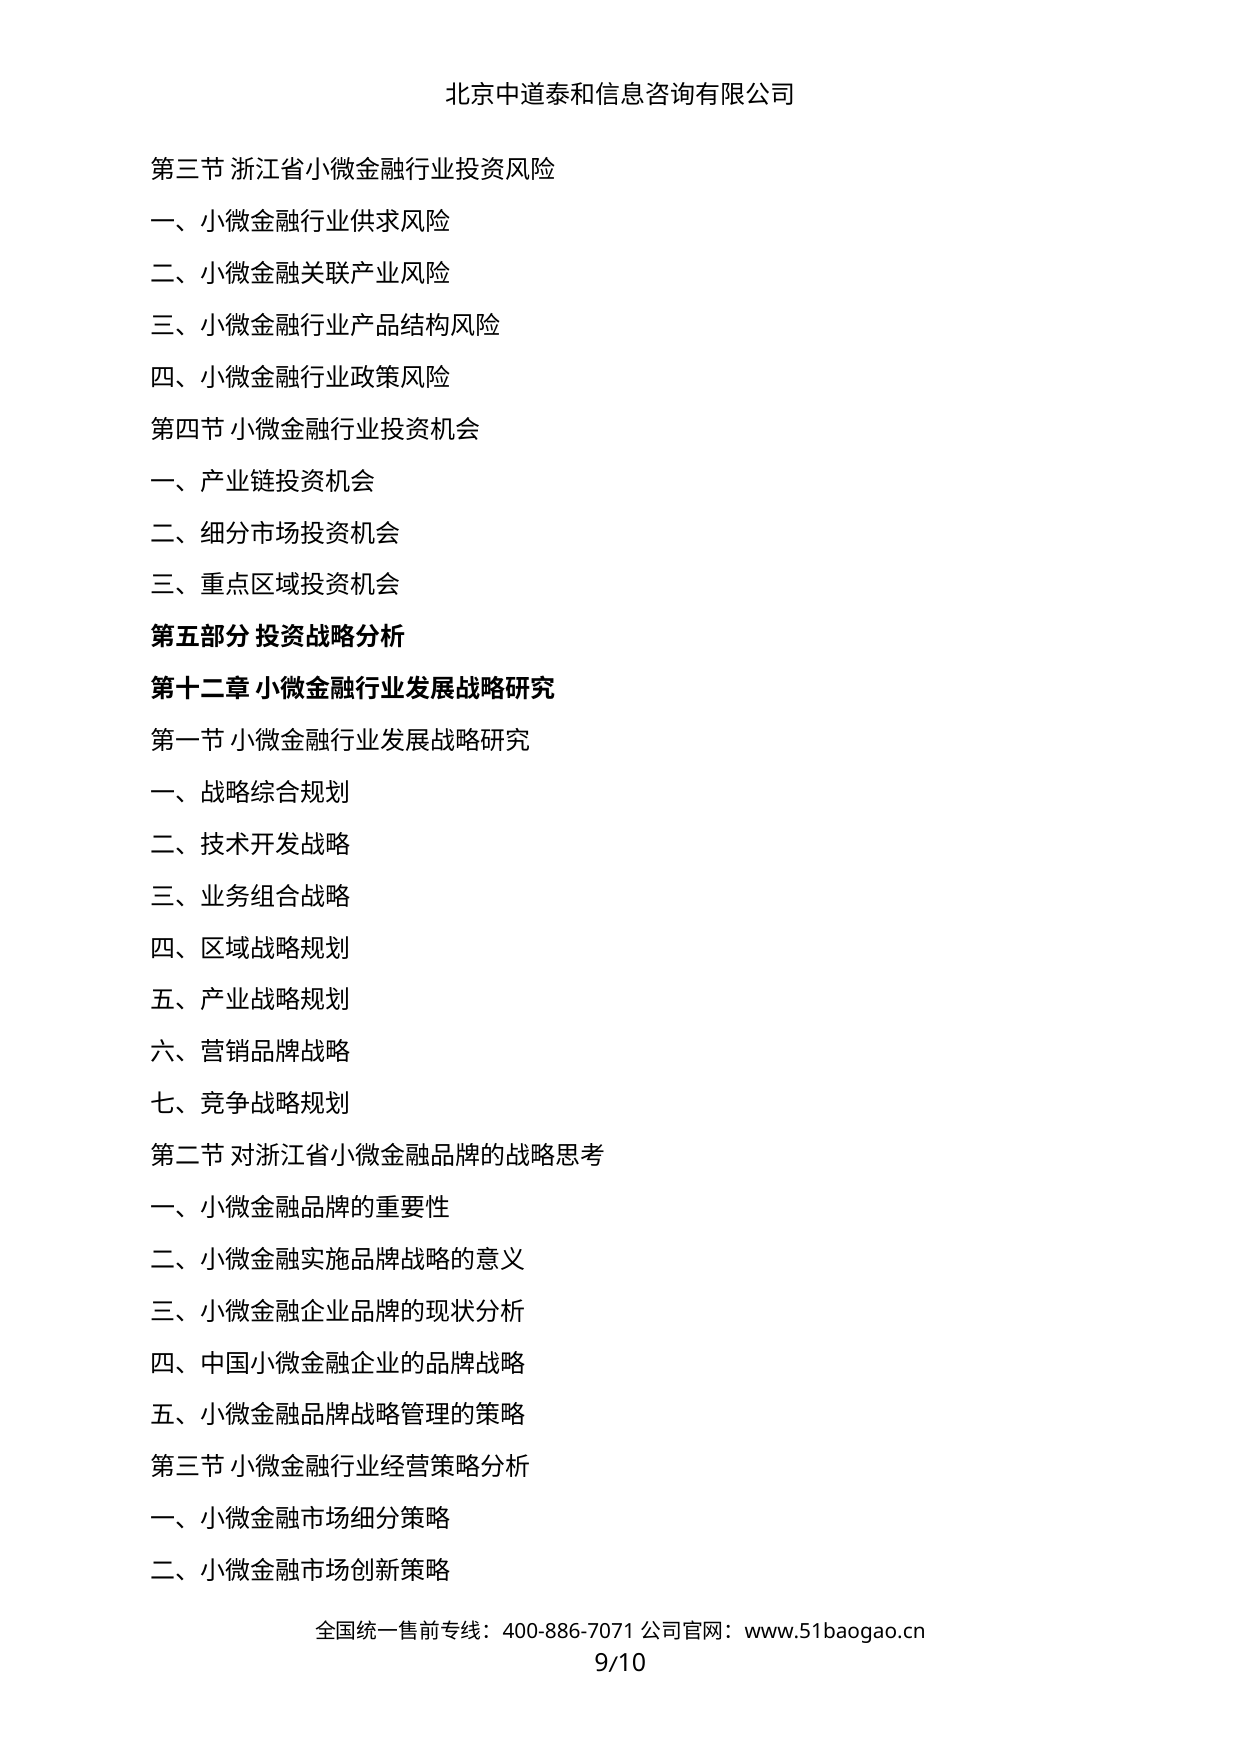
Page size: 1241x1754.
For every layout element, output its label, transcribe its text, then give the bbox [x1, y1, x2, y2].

text 七、竞争战略规划 [150, 1084, 1090, 1120]
text 三、业务组合战略 [150, 876, 1090, 912]
text 第一节 小微金融行业发展战略研究 [150, 721, 1090, 757]
text 五、产业战略规划 [150, 980, 1090, 1016]
text 六、营销品牌战略 [150, 1032, 1090, 1068]
text 五、小微金融品牌战略管理的策略 [150, 1395, 1090, 1431]
text 第三节 浙江省小微金融行业投资风险 [150, 150, 1090, 186]
text 四、中国小微金融企业的品牌战略 [150, 1343, 1090, 1379]
text 第二节 对浙江省小微金融品牌的战略思考 [150, 1136, 1090, 1172]
text 二、技术开发战略 [150, 824, 1090, 861]
text 第四节 小微金融行业投资机会 [150, 409, 1090, 446]
text 二、小微金融关联产业风险 [150, 254, 1090, 290]
text 一、小微金融行业供求风险 [150, 202, 1090, 238]
text 二、小微金融市场创新策略 [150, 1551, 1090, 1587]
text 四、小微金融行业政策风险 [150, 357, 1090, 394]
text 三、小微金融企业品牌的现状分析 [150, 1291, 1090, 1327]
text 三、小微金融行业产品结构风险 [150, 306, 1090, 342]
text 二、细分市场投资机会 [150, 513, 1090, 549]
text 一、战略综合规划 [150, 772, 1090, 809]
text 一、产业链投资机会 [150, 461, 1090, 497]
text 第三节 小微金融行业经营策略分析 [150, 1447, 1090, 1483]
text 第十二章 小微金融行业发展战略研究 [150, 669, 1090, 705]
text 三、重点区域投资机会 [150, 565, 1090, 601]
text 一、小微金融品牌的重要性 [150, 1187, 1090, 1224]
text 二、小微金融实施品牌战略的意义 [150, 1239, 1090, 1276]
text 一、小微金融市场细分策略 [150, 1499, 1090, 1535]
text 第五部分 投资战略分析 [150, 617, 1090, 653]
text 四、区域战略规划 [150, 928, 1090, 964]
